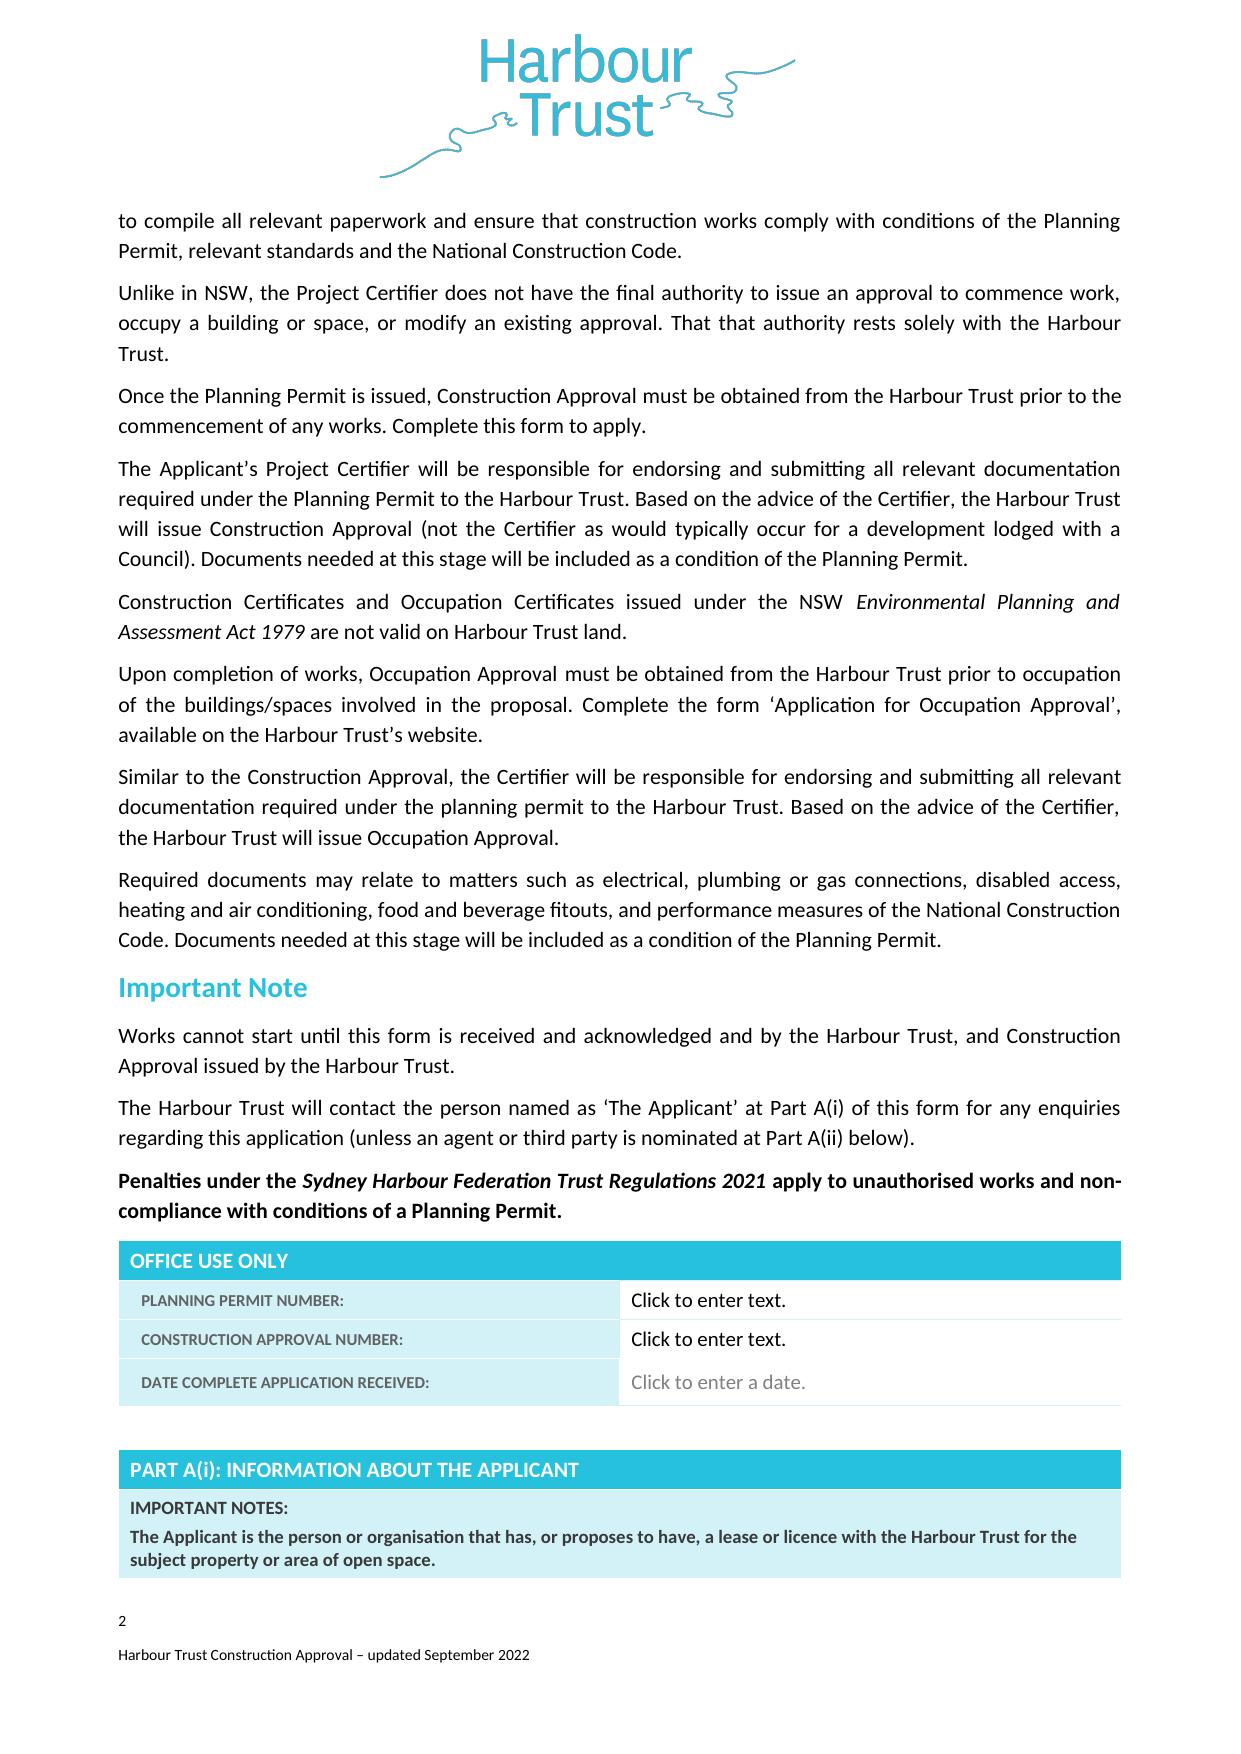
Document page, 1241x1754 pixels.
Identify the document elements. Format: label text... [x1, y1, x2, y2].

text Unlike in NSW, the Project Certifier does not have the final authority to issue an approval to commence work, occupy a building or space, or modify an existing approval. That that authority rests solely with the Harbour Trust. [118, 279, 1122, 366]
text The Applicant’s Project Certifier will be responsible for endorsing and submitting all relevant documentation required under the Planning Permit to the Harbour Trust. Based on the advice of the Certifier, the Harbour Trust will issue Construction Approval (not the Certifier as would typically occur for a development lodged with a Council). Documents needed at this stage will be included as a condition of the Planning Permit. [118, 455, 1122, 572]
table_header PART A(i): INFORMATION ABOUT THE APPLICANT [119, 1450, 1121, 1489]
text Upon completion of works, Occupation Approval must be obtained from the Harbour Trust prior to occupation of the buildings/spaces involved in the proposal. Complete the form ‘Application for Occupation Approval’, available on the Harbour Trust’s website. [118, 661, 1122, 747]
table_cell [119, 1281, 619, 1319]
text Construction Certificates and Occupation Certificates issued under the NSW Environmental Planning and Assessment Act 1979 are not valid on Harbour Trust land. [118, 588, 1122, 645]
subtitle Important Note [118, 969, 1122, 1005]
table_header OFFICE USE ONLY [119, 1241, 1121, 1280]
text Once the Planning Permit is issued, Construction Approval must be obtained from the Harbour Trust prior to the commencement of any works. Complete this form to apply. [118, 382, 1122, 439]
table_cell [119, 1320, 619, 1358]
table_cell [119, 1359, 619, 1405]
text Similar to the Construction Approval, the Certifier will be responsible for endorsing and submitting all relevant documentation required under the planning permit to the Harbour Trust. Based on the advice of the Certifier, the Harbour Trust will issue Occupation Approval. [118, 763, 1122, 850]
text Required documents may relate to matters such as electrical, plumbing or gas connections, disabled access, heating and air conditioning, food and beverage fitouts, and performance measures of the National Construction Code. Documents needed at this stage will be included as a condition of the Planning Permit. [118, 866, 1122, 953]
text Penalties under the Sydney Harbour Federation Trust Regulations 2021 apply to unauthorised works and non-compliance with conditions of a Planning Permit. [118, 1167, 1122, 1224]
picture [373, 25, 802, 187]
text Works cannot start until this form is received and acknowledged and by the Harbour Trust, and Construction Approval issued by the Harbour Trust. [118, 1022, 1122, 1078]
text The Harbour Trust will contact the person named as ‘The Applicant’ at Part A(i) of this form for any enquiries regarding this application (unless an agent or third party is nominated at Part A(ii) below). [118, 1094, 1122, 1151]
